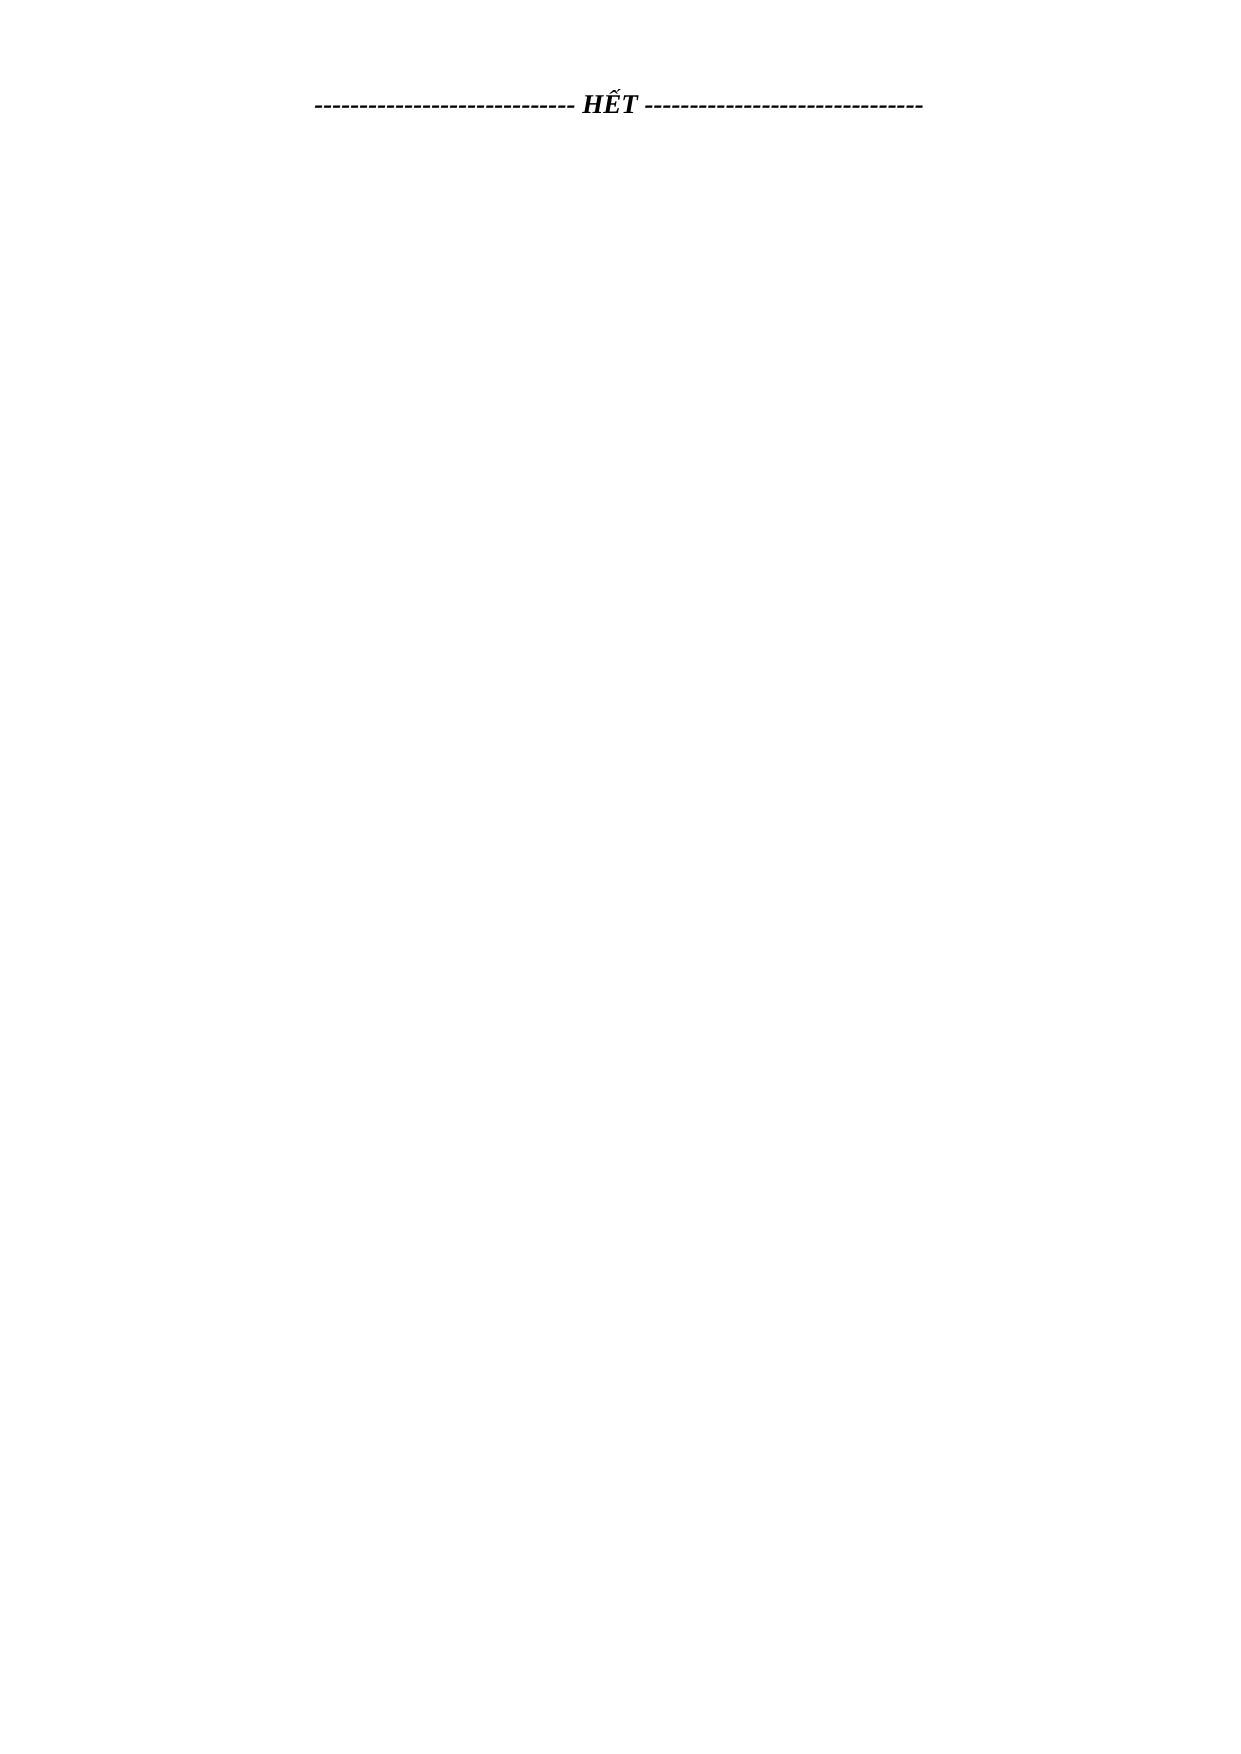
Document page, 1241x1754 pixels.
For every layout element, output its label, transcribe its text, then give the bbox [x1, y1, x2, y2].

text ----------------------------- HẾT ------------------------------- [89, 89, 1152, 120]
